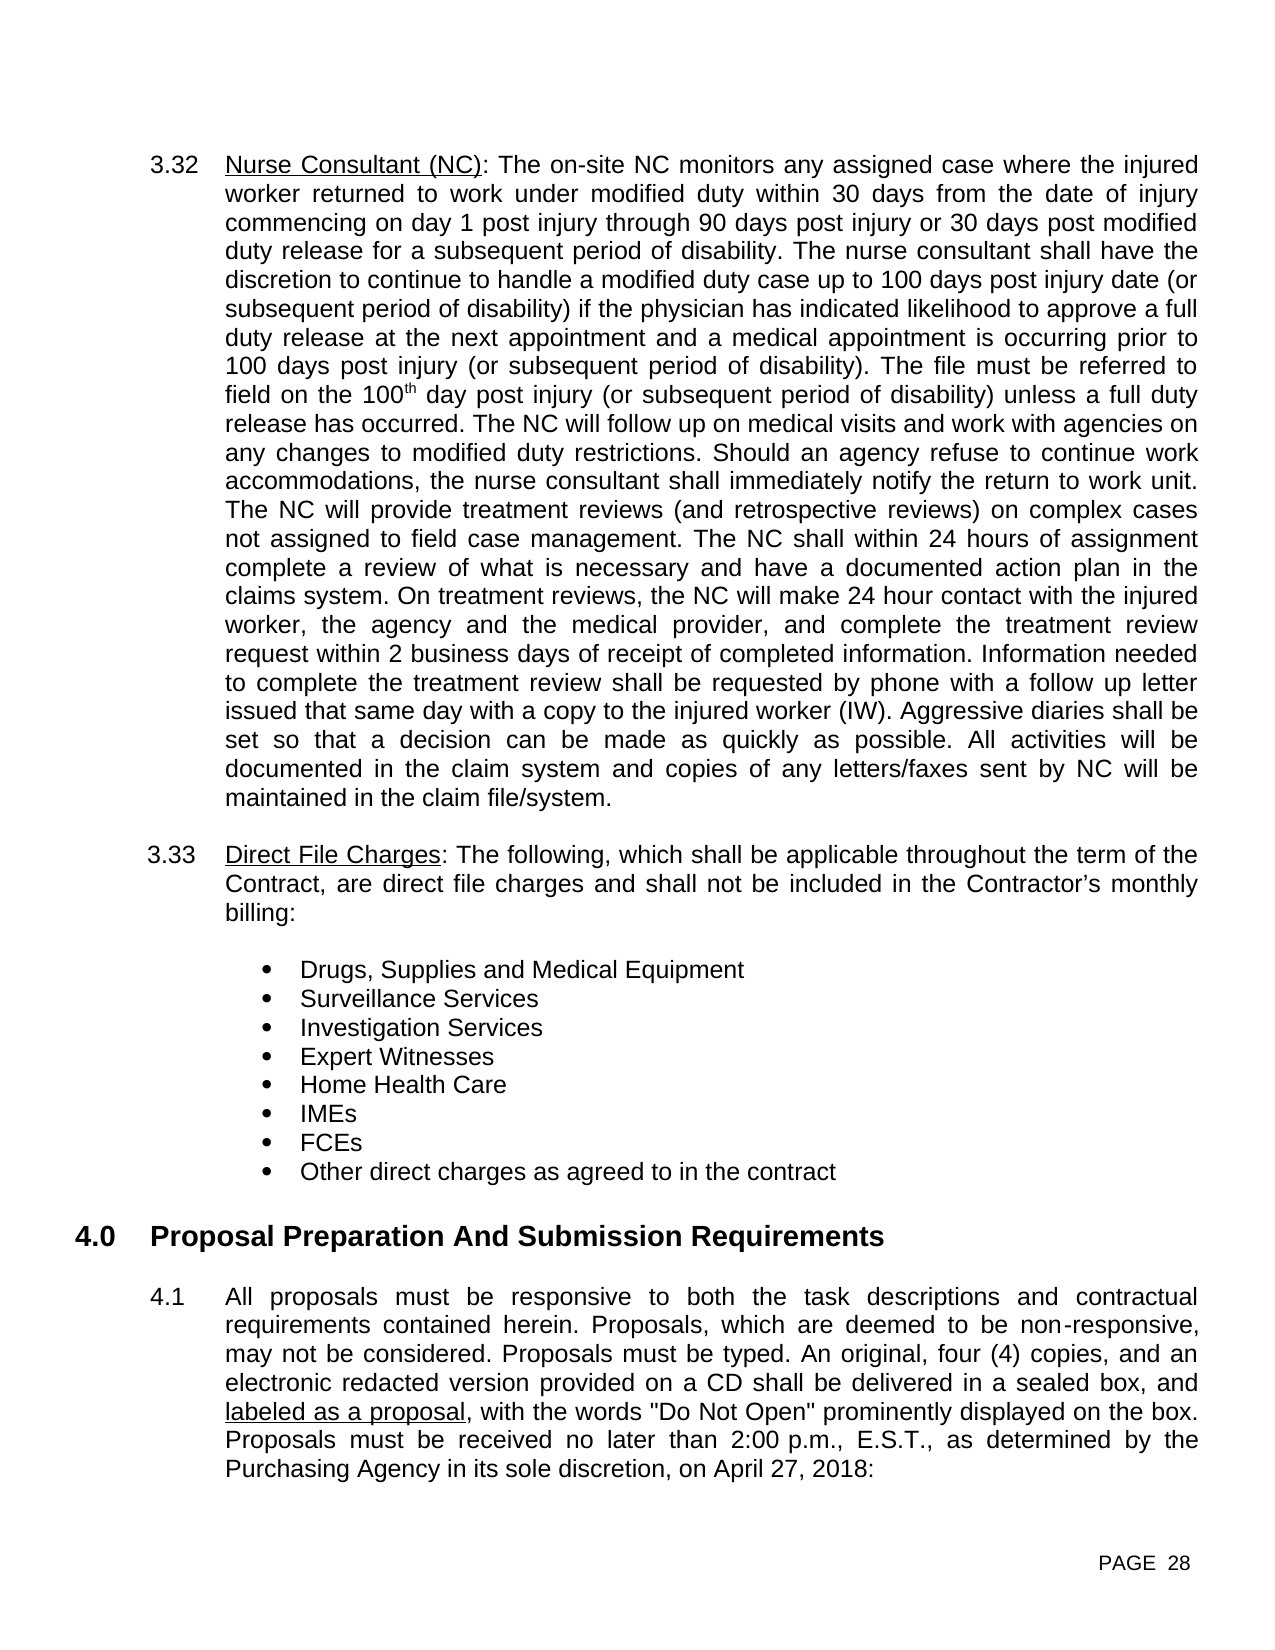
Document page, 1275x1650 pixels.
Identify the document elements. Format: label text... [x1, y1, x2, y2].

list All proposals must be responsive to both the task descriptions and contractual requirements contained herein. Proposals, which are deemed to be non-responsive, may not be considered. Proposals must be typed. An original, four (4) copies, and an electronic redacted version provided on a CD shall be delivered in a sealed box, and labeled as a proposal, with the words "Do Not Open" prominently displayed on the box. Proposals must be received no later than 2:00 p.m., E.S.T., as determined by the Purchasing Agency in its sole discretion, on April 27, 2018: [150, 1282, 1200, 1483]
list Direct File Charges: The following, which shall be applicable throughout the term of the Contract, are direct file charges and shall not be included in the Contractor’s monthly billing: [147, 840, 1200, 926]
list IMEs [262, 1099, 1200, 1128]
list Proposal Preparation And Submission Requirements [75, 1219, 1200, 1253]
list Expert Witnesses [262, 1042, 1200, 1070]
list Home Health Care [262, 1070, 1200, 1099]
list FCEs [262, 1128, 1200, 1157]
list Investigation Services [262, 1013, 1200, 1042]
list Drugs, Supplies and Medical Equipment [262, 955, 1200, 984]
list Nurse Consultant (NC): The on-site NC monitors any assigned case where the injured worker returned to work under modified duty within 30 days from the date of injury commencing on day 1 post injury through 90 days post injury or 30 days post modified duty release for a subsequent period of disability. The nurse consultant shall have the discretion to continue to handle a modified duty case up to 100 days post injury date (or subsequent period of disability) if the physician has indicated likelihood to approve a full duty release at the next appointment and a medical appointment is occurring prior to 100 days post injury (or subsequent period of disability). The file must be referred to field on the 100th day post injury (or subsequent period of disability) unless a full duty release has occurred. The NC will follow up on medical visits and work with agencies on any changes to modified duty restrictions. Should an agency refuse to continue work accommodations, the nurse consultant shall immediately notify the return to work unit. The NC will provide treatment reviews (and retrospective reviews) on complex cases not assigned to field case management. The NC shall within 24 hours of assignment complete a review of what is necessary and have a documented action plan in the claims system. On treatment reviews, the NC will make 24 hour contact with the injured worker, the agency and the medical provider, and complete the treatment review request within 2 business days of receipt of completed information. Information needed to complete the treatment review shall be requested by phone with a follow up letter issued that same day with a copy to the injured worker (IW). Aggressive diaries shall be set so that a decision can be made as quickly as possible. All activities will be documented in the claim system and copies of any letters/faxes sent by NC will be maintained in the claim file/system. [150, 150, 1200, 811]
list Other direct charges as agreed to in the contract [262, 1157, 1200, 1186]
list Surveillance Services [262, 984, 1200, 1013]
